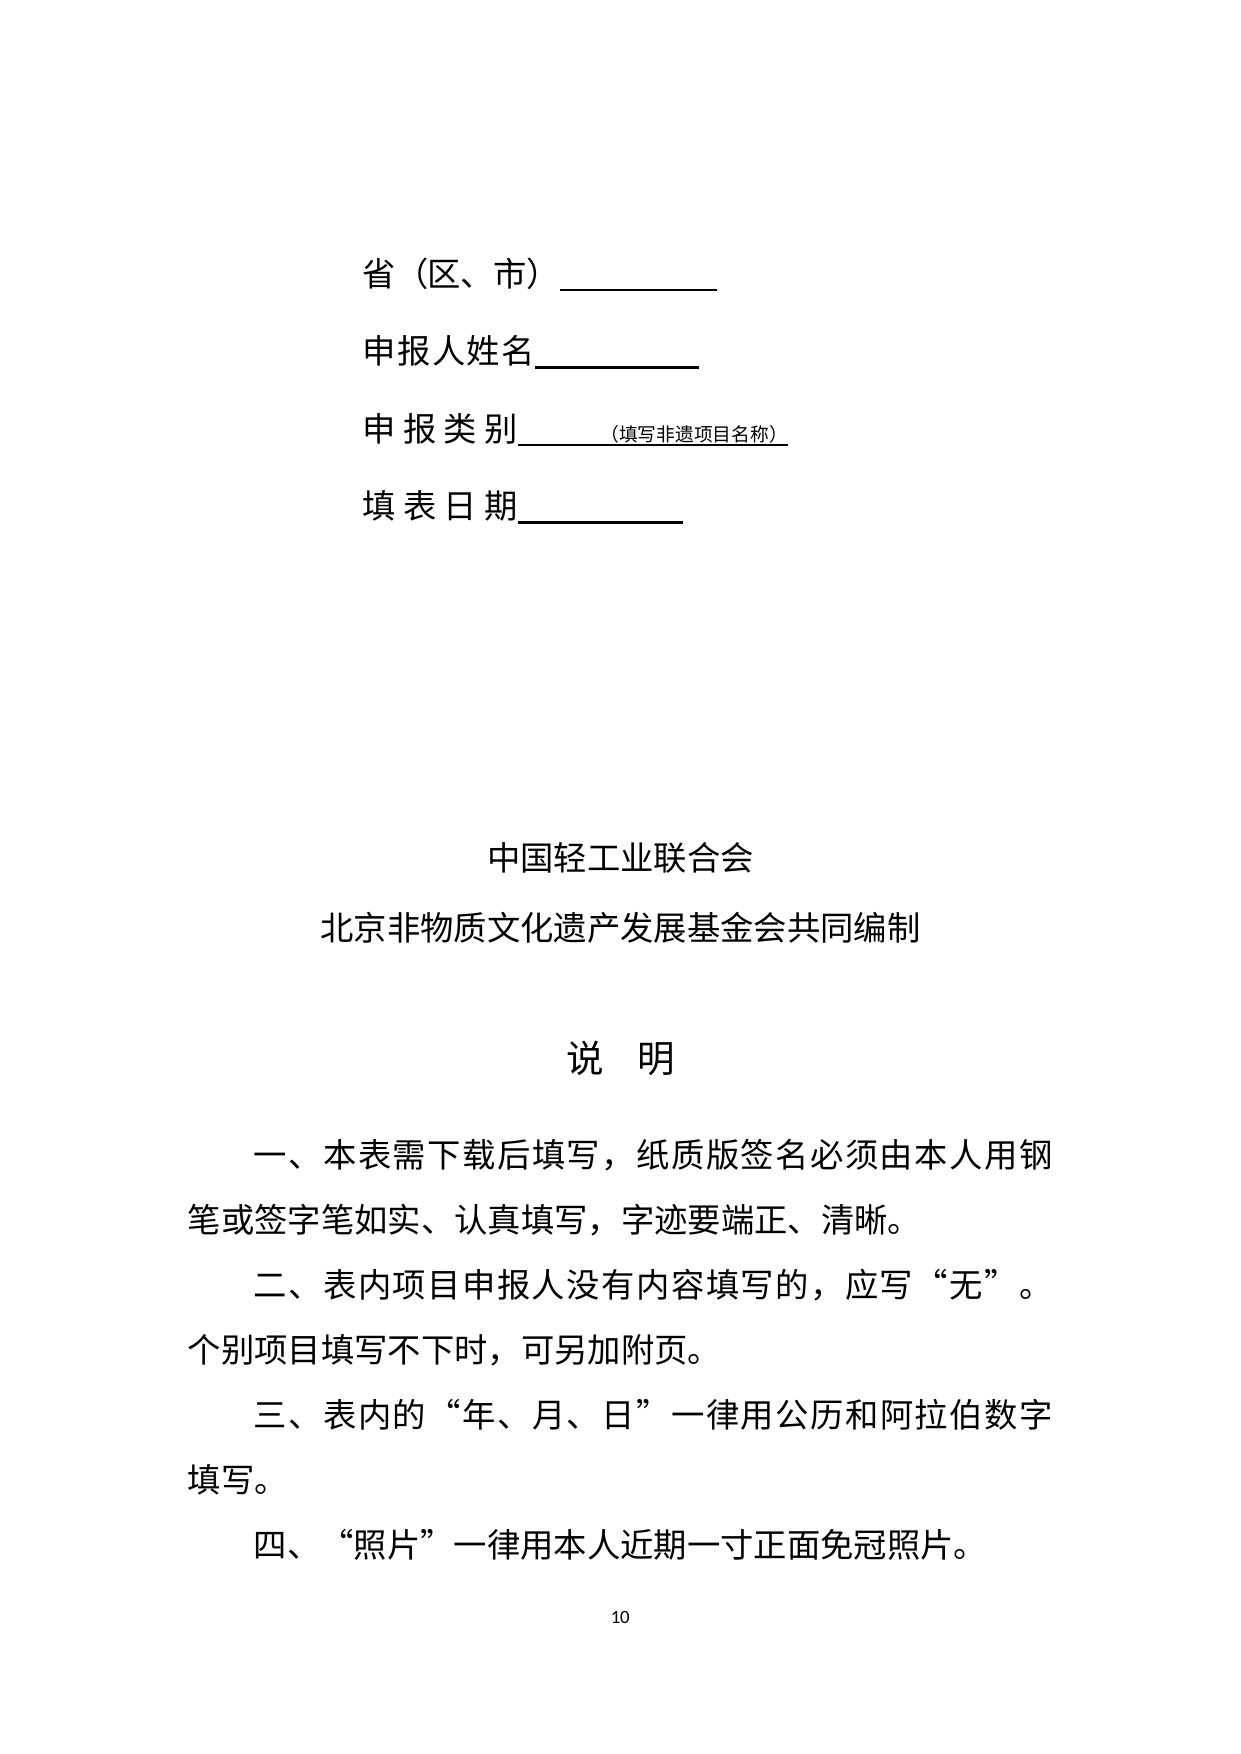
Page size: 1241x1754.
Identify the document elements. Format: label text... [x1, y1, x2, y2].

text 一、本表需下载后填写，纸质版签名必须由本人用钢笔或签字笔如实、认真填写，字迹要端正、清晰。 [187, 1121, 1053, 1251]
text 中国轻工业联合会 [187, 823, 1053, 888]
text 二、表内项目申报人没有内容填写的，应写“无”。个别项目填写不下时，可另加附页。 [187, 1251, 1053, 1381]
text 四、“照片”一律用本人近期一寸正面免冠照片。 [187, 1511, 1053, 1576]
text 填 表 日 期 [187, 472, 1053, 537]
text 北京非物质文化遗产发展基金会共同编制 [187, 893, 1053, 958]
text 省（区、市） [187, 239, 1053, 304]
text 三、表内的“年、月、日”一律用公历和阿拉伯数字填写。 [187, 1381, 1053, 1511]
text 说 明 [187, 1023, 1053, 1088]
text 申 报 类 别 （填写非遗项目名称） [187, 394, 1053, 459]
text 申报人姓名 [187, 317, 1053, 382]
